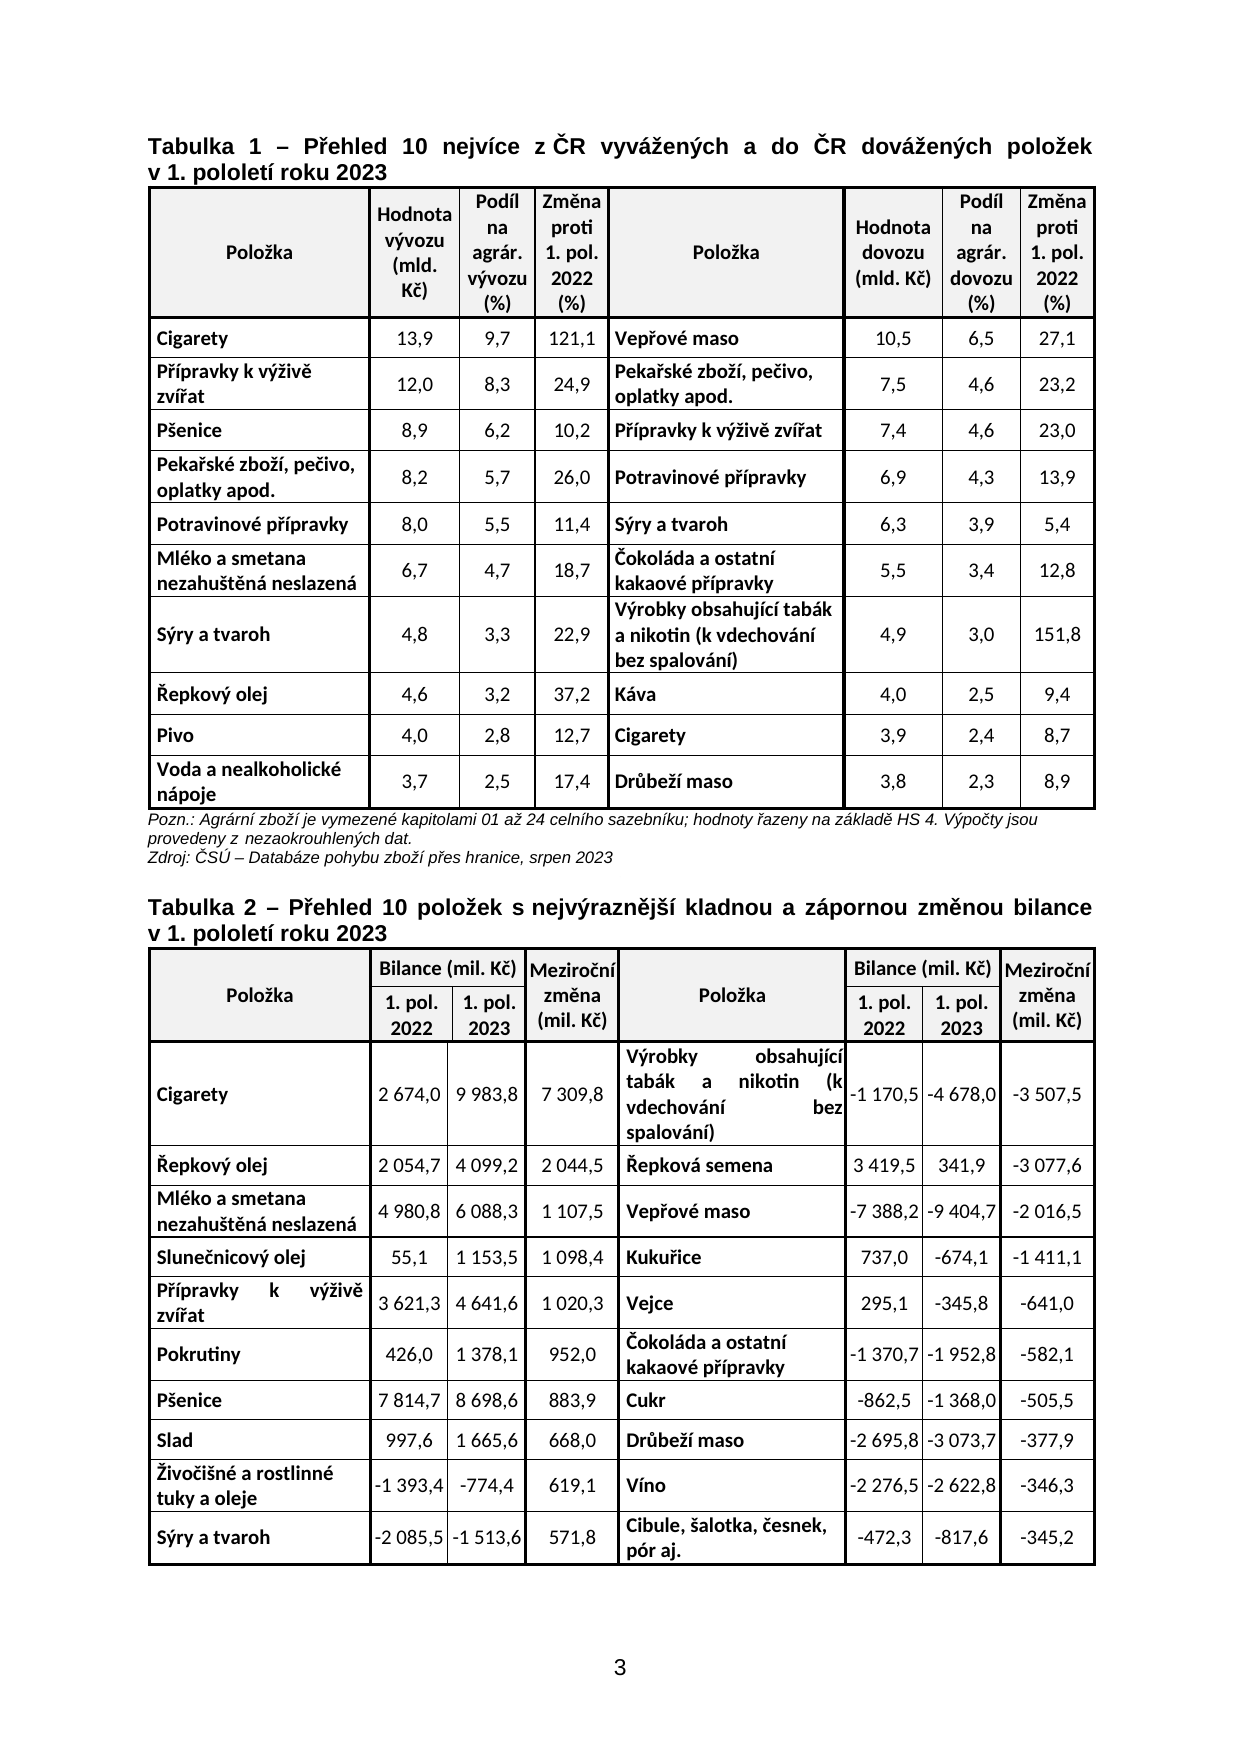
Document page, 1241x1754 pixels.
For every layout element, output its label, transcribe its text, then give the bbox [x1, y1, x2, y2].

table_cell -1 170,5 [847, 1043, 922, 1145]
table_cell Pšenice [151, 410, 368, 450]
table_cell 8,9 [1021, 756, 1093, 807]
table_cell 5,4 [1021, 503, 1093, 544]
table_cell 8,2 [371, 451, 459, 502]
table_cell 1 020,3 [527, 1277, 617, 1328]
table_cell 5,5 [460, 503, 534, 544]
table_cell Cigarety [151, 319, 368, 357]
table_cell 6,7 [371, 545, 459, 596]
table_cell 883,9 [527, 1381, 617, 1419]
table_cell 26,0 [536, 451, 607, 502]
table_cell 341,9 [923, 1146, 999, 1184]
table_cell 7 814,7 [372, 1381, 447, 1419]
table_cell -674,1 [923, 1238, 999, 1276]
table_cell -9 404,7 [923, 1186, 999, 1236]
table_cell -345,8 [923, 1277, 999, 1328]
table_cell 3,7 [371, 756, 459, 807]
table_cell Slad [151, 1420, 369, 1459]
table_cell 27,1 [1021, 319, 1093, 357]
table_cell 2 674,0 [372, 1043, 447, 1145]
table_cell 3,9 [846, 715, 942, 755]
table_cell Řepková semena [620, 1146, 844, 1184]
table_cell Pivo [151, 715, 368, 755]
table_cell Potravinové přípravky [151, 503, 368, 544]
table_cell 3,0 [943, 597, 1020, 672]
table_cell 5,5 [846, 545, 942, 596]
table_cell -2 085,5 [372, 1512, 447, 1563]
text Zdroj: ČSÚ – Databáze pohybu zboží přes hranice, srpen 2023 [148, 848, 1092, 867]
table_cell 13,9 [371, 319, 459, 357]
table_cell -582,1 [1002, 1329, 1093, 1380]
table_cell 952,0 [527, 1329, 617, 1380]
table_header Meziroční změna (mil. Kč) [1002, 950, 1093, 1040]
table_cell -2 276,5 [847, 1460, 922, 1511]
table_cell 4 641,6 [448, 1277, 524, 1328]
table_cell Výrobky obsahující tabák a nikotin (k vdechování bez spalování) [620, 1043, 844, 1145]
table_cell Drůbeží maso [620, 1420, 844, 1459]
table_cell 2 044,5 [527, 1146, 617, 1184]
table_cell Přípravky k výživě zvířat [151, 358, 368, 409]
table_cell -1 952,8 [923, 1329, 999, 1380]
table_cell 10,2 [536, 410, 607, 450]
table_cell 4,0 [846, 673, 942, 714]
table_cell 4 980,8 [372, 1186, 447, 1236]
table_cell Cibule, šalotka, česnek, pór aj. [620, 1512, 844, 1563]
table_header Bilance (mil. Kč) [847, 950, 999, 986]
table_cell Řepkový olej [151, 673, 368, 714]
table_cell -1 393,4 [372, 1460, 447, 1511]
table_cell 6,3 [846, 503, 942, 544]
text Tabulka 2 – Přehled 10 položek s nejvýraznější kladnou a zápornou změnou bilance v 1. pololetí roku 2023 [148, 894, 1092, 947]
table_cell 4 099,2 [448, 1146, 524, 1184]
table_cell Cigarety [151, 1043, 369, 1145]
table_cell -774,4 [448, 1460, 524, 1511]
table_header Hodnota vývozu (mld. Kč) [371, 189, 459, 316]
table_cell 3 621,3 [372, 1277, 447, 1328]
table_header Meziroční změna (mil. Kč) [527, 950, 617, 1040]
table_cell 1. pol. 2023 [453, 987, 524, 1040]
table_cell Cigarety [610, 715, 842, 755]
table_cell Mléko a smetana nezahuštěná neslazená [151, 1186, 369, 1236]
table_cell 4,6 [943, 358, 1020, 409]
table_cell -377,9 [1002, 1420, 1093, 1459]
table_cell -4 678,0 [923, 1043, 999, 1145]
table_cell 6,5 [943, 319, 1020, 357]
table_cell Pekařské zboží, pečivo, oplatky apod. [151, 451, 368, 502]
table_cell 151,8 [1021, 597, 1093, 672]
table_cell 8 698,6 [448, 1381, 524, 1419]
table_cell 17,4 [536, 756, 607, 807]
table_cell 2 054,7 [372, 1146, 447, 1184]
table_header Položka [151, 189, 368, 316]
table_cell 2,3 [943, 756, 1020, 807]
table_cell Vejce [620, 1277, 844, 1328]
table_cell -505,5 [1002, 1381, 1093, 1419]
table_cell Pekařské zboží, pečivo, oplatky apod. [610, 358, 842, 409]
table_cell 10,5 [846, 319, 942, 357]
text Tabulka 1 – Přehled 10 nejvíce z ČR vyvážených a do ČR dovážených položek v 1. pololetí roku 2023 [148, 133, 1092, 186]
table_cell 8,7 [1021, 715, 1093, 755]
table_cell Přípravky k výživě zvířat [151, 1277, 369, 1328]
table_cell Živočišné a rostlinné tuky a oleje [151, 1460, 369, 1511]
table_cell Sýry a tvaroh [151, 597, 368, 672]
table_cell 737,0 [847, 1238, 922, 1276]
table_cell -7 388,2 [847, 1186, 922, 1236]
table_cell 4,7 [460, 545, 534, 596]
table_cell 23,0 [1021, 410, 1093, 450]
table_cell -2 016,5 [1002, 1186, 1093, 1236]
table_cell 12,7 [536, 715, 607, 755]
table_cell Řepkový olej [151, 1146, 369, 1184]
table_cell Čokoláda a ostatní kakaové přípravky [610, 545, 842, 596]
table_cell Drůbeží maso [610, 756, 842, 807]
table_cell 6 088,3 [448, 1186, 524, 1236]
table_cell Výrobky obsahující tabák a nikotin (k vdechování bez spalování) [610, 597, 842, 672]
table_cell Slunečnicový olej [151, 1238, 369, 1276]
table_cell -3 507,5 [1002, 1043, 1093, 1145]
table_cell 2,4 [943, 715, 1020, 755]
table_cell 4,3 [943, 451, 1020, 502]
table_header Podíl na agrár. dovozu (%) [943, 189, 1020, 316]
table_cell -346,3 [1002, 1460, 1093, 1511]
table_cell 6,9 [846, 451, 942, 502]
table_cell 12,0 [371, 358, 459, 409]
table_header Položka [620, 950, 844, 1040]
table_cell Pokrutiny [151, 1329, 369, 1380]
table_cell 1. pol. 2022 [847, 987, 922, 1040]
table_cell -817,6 [923, 1512, 999, 1563]
table_cell 13,9 [1021, 451, 1093, 502]
table_cell 3,9 [943, 503, 1020, 544]
table_cell 295,1 [847, 1277, 922, 1328]
table_cell -3 077,6 [1002, 1146, 1093, 1184]
table_cell 1 665,6 [448, 1420, 524, 1459]
table_cell 619,1 [527, 1460, 617, 1511]
table_cell -641,0 [1002, 1277, 1093, 1328]
table_cell 9 983,8 [448, 1043, 524, 1145]
table_cell 9,7 [460, 319, 534, 357]
table_cell Vepřové maso [620, 1186, 844, 1236]
table_cell 12,8 [1021, 545, 1093, 596]
table_cell 4,6 [371, 673, 459, 714]
table_cell 121,1 [536, 319, 607, 357]
table_cell 11,4 [536, 503, 607, 544]
table_cell 7 309,8 [527, 1043, 617, 1145]
table_header Položka [151, 950, 369, 1040]
table_cell Potravinové přípravky [610, 451, 842, 502]
table_cell -472,3 [847, 1512, 922, 1563]
table_cell 3,4 [943, 545, 1020, 596]
table_cell Sýry a tvaroh [151, 1512, 369, 1563]
table_cell Káva [610, 673, 842, 714]
table_cell 22,9 [536, 597, 607, 672]
table_cell -3 073,7 [923, 1420, 999, 1459]
table_cell 4,8 [371, 597, 459, 672]
table_cell 1. pol. 2022 [372, 987, 452, 1040]
table_cell 18,7 [536, 545, 607, 596]
table_cell 1 098,4 [527, 1238, 617, 1276]
table_cell 7,5 [846, 358, 942, 409]
text Pozn.: Agrární zboží je vymezené kapitolami 01 až 24 celního sazebníku; hodnoty řazeny na základě HS 4. Výpočty jsou provedeny z nezaokrouhlených dat. [148, 810, 1092, 848]
table_cell 6,2 [460, 410, 534, 450]
table_header Změna proti 1. pol. 2022 (%) [1021, 189, 1093, 316]
table_cell 55,1 [372, 1238, 447, 1276]
table_cell Mléko a smetana nezahuštěná neslazená [151, 545, 368, 596]
table_cell 1. pol. 2023 [923, 987, 999, 1040]
table_cell -1 370,7 [847, 1329, 922, 1380]
table_cell 1 378,1 [448, 1329, 524, 1380]
table_cell Přípravky k výživě zvířat [610, 410, 842, 450]
table_cell 37,2 [536, 673, 607, 714]
table_cell 1 153,5 [448, 1238, 524, 1276]
table_cell 8,9 [371, 410, 459, 450]
table_cell 3,3 [460, 597, 534, 672]
table_cell 668,0 [527, 1420, 617, 1459]
table_cell -862,5 [847, 1381, 922, 1419]
table_cell 3 419,5 [847, 1146, 922, 1184]
table_cell 4,6 [943, 410, 1020, 450]
table_cell 7,4 [846, 410, 942, 450]
table_cell 8,0 [371, 503, 459, 544]
table_cell -2 622,8 [923, 1460, 999, 1511]
table_cell 4,0 [371, 715, 459, 755]
table_cell Pšenice [151, 1381, 369, 1419]
table_cell 23,2 [1021, 358, 1093, 409]
table_header Položka [610, 189, 842, 316]
table_cell 24,9 [536, 358, 607, 409]
table_cell 571,8 [527, 1512, 617, 1563]
table_cell -345,2 [1002, 1512, 1093, 1563]
table_cell -1 411,1 [1002, 1238, 1093, 1276]
table_cell 3,2 [460, 673, 534, 714]
table_cell 997,6 [372, 1420, 447, 1459]
table_cell 3,8 [846, 756, 942, 807]
table_cell -2 695,8 [847, 1420, 922, 1459]
table_cell Sýry a tvaroh [610, 503, 842, 544]
table_cell 2,5 [943, 673, 1020, 714]
table_cell 8,3 [460, 358, 534, 409]
table_cell 4,9 [846, 597, 942, 672]
table_header Hodnota dovozu (mld. Kč) [846, 189, 942, 316]
table_header Změna proti 1. pol. 2022 (%) [536, 189, 607, 316]
table_cell Čokoláda a ostatní kakaové přípravky [620, 1329, 844, 1380]
table_cell 2,8 [460, 715, 534, 755]
table_header Podíl na agrár. vývozu (%) [460, 189, 534, 316]
table_header Bilance (mil. Kč) [372, 950, 524, 986]
table_cell Cukr [620, 1381, 844, 1419]
table_cell Voda a nealkoholické nápoje [151, 756, 368, 807]
table_cell 5,7 [460, 451, 534, 502]
table_cell Kukuřice [620, 1238, 844, 1276]
table_cell Víno [620, 1460, 844, 1511]
table_cell -1 513,6 [448, 1512, 524, 1563]
table_cell 1 107,5 [527, 1186, 617, 1236]
table_cell 9,4 [1021, 673, 1093, 714]
table_cell Vepřové maso [610, 319, 842, 357]
table_cell 2,5 [460, 756, 534, 807]
table_cell 426,0 [372, 1329, 447, 1380]
table_cell -1 368,0 [923, 1381, 999, 1419]
